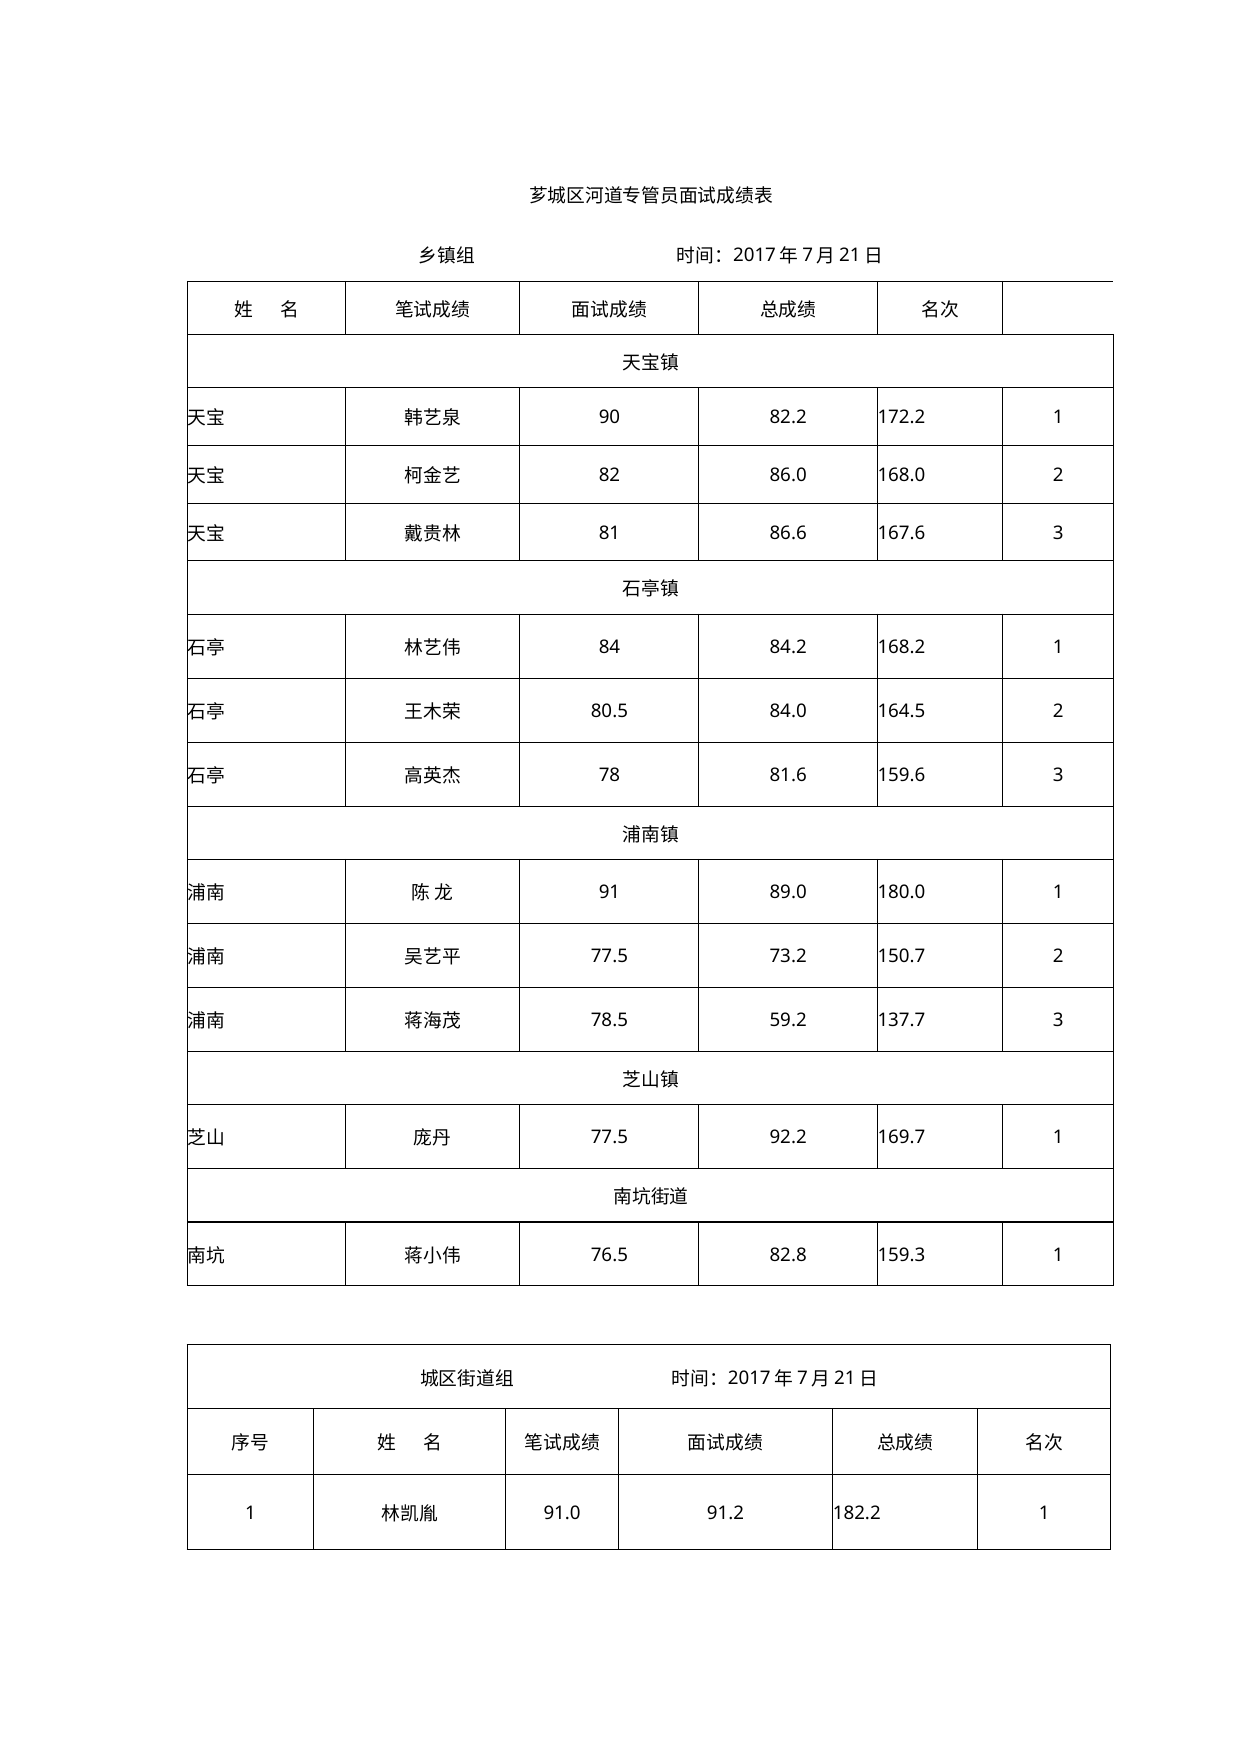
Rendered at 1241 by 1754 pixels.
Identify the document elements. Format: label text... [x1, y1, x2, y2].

table_cell 芝山 [188, 1105, 345, 1168]
table_cell 1 [1003, 388, 1113, 445]
table_cell 浦南 [188, 860, 345, 923]
table_cell 86.6 [699, 504, 877, 560]
table_cell 蒋海茂 [346, 988, 519, 1051]
table_cell 笔试成绩 [506, 1409, 618, 1474]
table_cell 168.2 [878, 615, 1002, 678]
table_cell 石亭镇 [188, 561, 1113, 613]
table_cell 面试成绩 [619, 1409, 832, 1474]
table_cell 天宝 [188, 388, 345, 445]
table_cell 82.2 [699, 388, 877, 445]
table_cell 84.2 [699, 615, 877, 678]
table_cell 乡镇组 时间：2017年7月21日 [188, 228, 1114, 281]
table_cell 137.7 [878, 988, 1002, 1051]
table_cell 172.2 [878, 388, 1002, 445]
table_cell 86.0 [699, 446, 877, 503]
table_cell 总成绩 [699, 282, 877, 334]
table_cell 182.2 [833, 1475, 977, 1549]
table_cell 2 [1003, 446, 1113, 503]
table_cell 84 [520, 615, 698, 678]
table_cell 168.0 [878, 446, 1002, 503]
table_cell 戴贵林 [346, 504, 519, 560]
table_cell 76.5 [520, 1223, 698, 1285]
table_cell 吴艺平 [346, 924, 519, 987]
table_cell 80.5 [520, 679, 698, 742]
table_cell 序号 [188, 1409, 313, 1474]
table_cell 1 [1003, 860, 1113, 923]
table_cell 林凯胤 [314, 1475, 505, 1549]
table_cell 笔试成绩 [346, 282, 519, 334]
table_cell 82 [520, 446, 698, 503]
table_cell 3 [1003, 504, 1113, 560]
table_cell 南坑街道 [188, 1169, 1113, 1221]
table_cell 蒋小伟 [346, 1223, 519, 1285]
table_cell 84.0 [699, 679, 877, 742]
table_cell 高英杰 [346, 743, 519, 806]
table_cell 浦南镇 [188, 807, 1113, 859]
table_cell 天宝 [188, 504, 345, 560]
table_cell 78 [520, 743, 698, 806]
table_cell 名次 [978, 1409, 1110, 1474]
table_cell 面试成绩 [520, 282, 698, 334]
table_cell 89.0 [699, 860, 877, 923]
table_cell 2 [1003, 679, 1113, 742]
table_cell 82.8 [699, 1223, 877, 1285]
table_cell 1 [1003, 1223, 1113, 1285]
table_cell 总成绩 [833, 1409, 977, 1474]
table_cell 164.5 [878, 679, 1002, 742]
table_cell 159.6 [878, 743, 1002, 806]
table_cell 1 [1003, 1105, 1113, 1168]
table_cell 73.2 [699, 924, 877, 987]
table_cell 81.6 [699, 743, 877, 806]
table_cell 名次 [878, 282, 1002, 334]
table_cell 天宝 [188, 446, 345, 503]
table_cell 90 [520, 388, 698, 445]
table_cell 3 [1003, 988, 1113, 1051]
table_cell 陈 龙 [346, 860, 519, 923]
table_cell 姓 名 [314, 1409, 505, 1474]
table_cell 180.0 [878, 860, 1002, 923]
table_cell 91 [520, 860, 698, 923]
table_cell 石亭 [188, 679, 345, 742]
table_cell 石亭 [188, 743, 345, 806]
table_cell 林艺伟 [346, 615, 519, 678]
table_cell 81 [520, 504, 698, 560]
table_cell 150.7 [878, 924, 1002, 987]
table_cell 1 [1003, 615, 1113, 678]
table_cell 浦南 [188, 988, 345, 1051]
table_cell 南坑 [188, 1223, 345, 1285]
table_cell 167.6 [878, 504, 1002, 560]
table_cell [1003, 281, 1114, 334]
table_cell 天宝镇 [188, 335, 1113, 387]
table_cell 59.2 [699, 988, 877, 1051]
table_cell 王木荣 [346, 679, 519, 742]
table_cell 柯金艺 [346, 446, 519, 503]
table_header 芗城区河道专管员面试成绩表 [188, 162, 1114, 228]
table_cell 169.7 [878, 1105, 1002, 1168]
table_cell 浦南 [188, 924, 345, 987]
table_cell 韩艺泉 [346, 388, 519, 445]
table_cell 2 [1003, 924, 1113, 987]
table_cell 1 [188, 1475, 313, 1549]
table_cell 姓 名 [188, 282, 345, 334]
table_cell 91.0 [506, 1475, 618, 1549]
table_cell 3 [1003, 743, 1113, 806]
table_cell 77.5 [520, 924, 698, 987]
table_cell 78.5 [520, 988, 698, 1051]
table_cell 庞丹 [346, 1105, 519, 1168]
table_header 城区街道组 时间：2017年7月21日 [188, 1345, 1110, 1408]
table_cell 1 [978, 1475, 1110, 1549]
table_cell 92.2 [699, 1105, 877, 1168]
table_cell 91.2 [619, 1475, 832, 1549]
table_cell 芝山镇 [188, 1052, 1113, 1104]
table_cell 159.3 [878, 1223, 1002, 1285]
table_cell 77.5 [520, 1105, 698, 1168]
table_cell 石亭 [188, 615, 345, 678]
